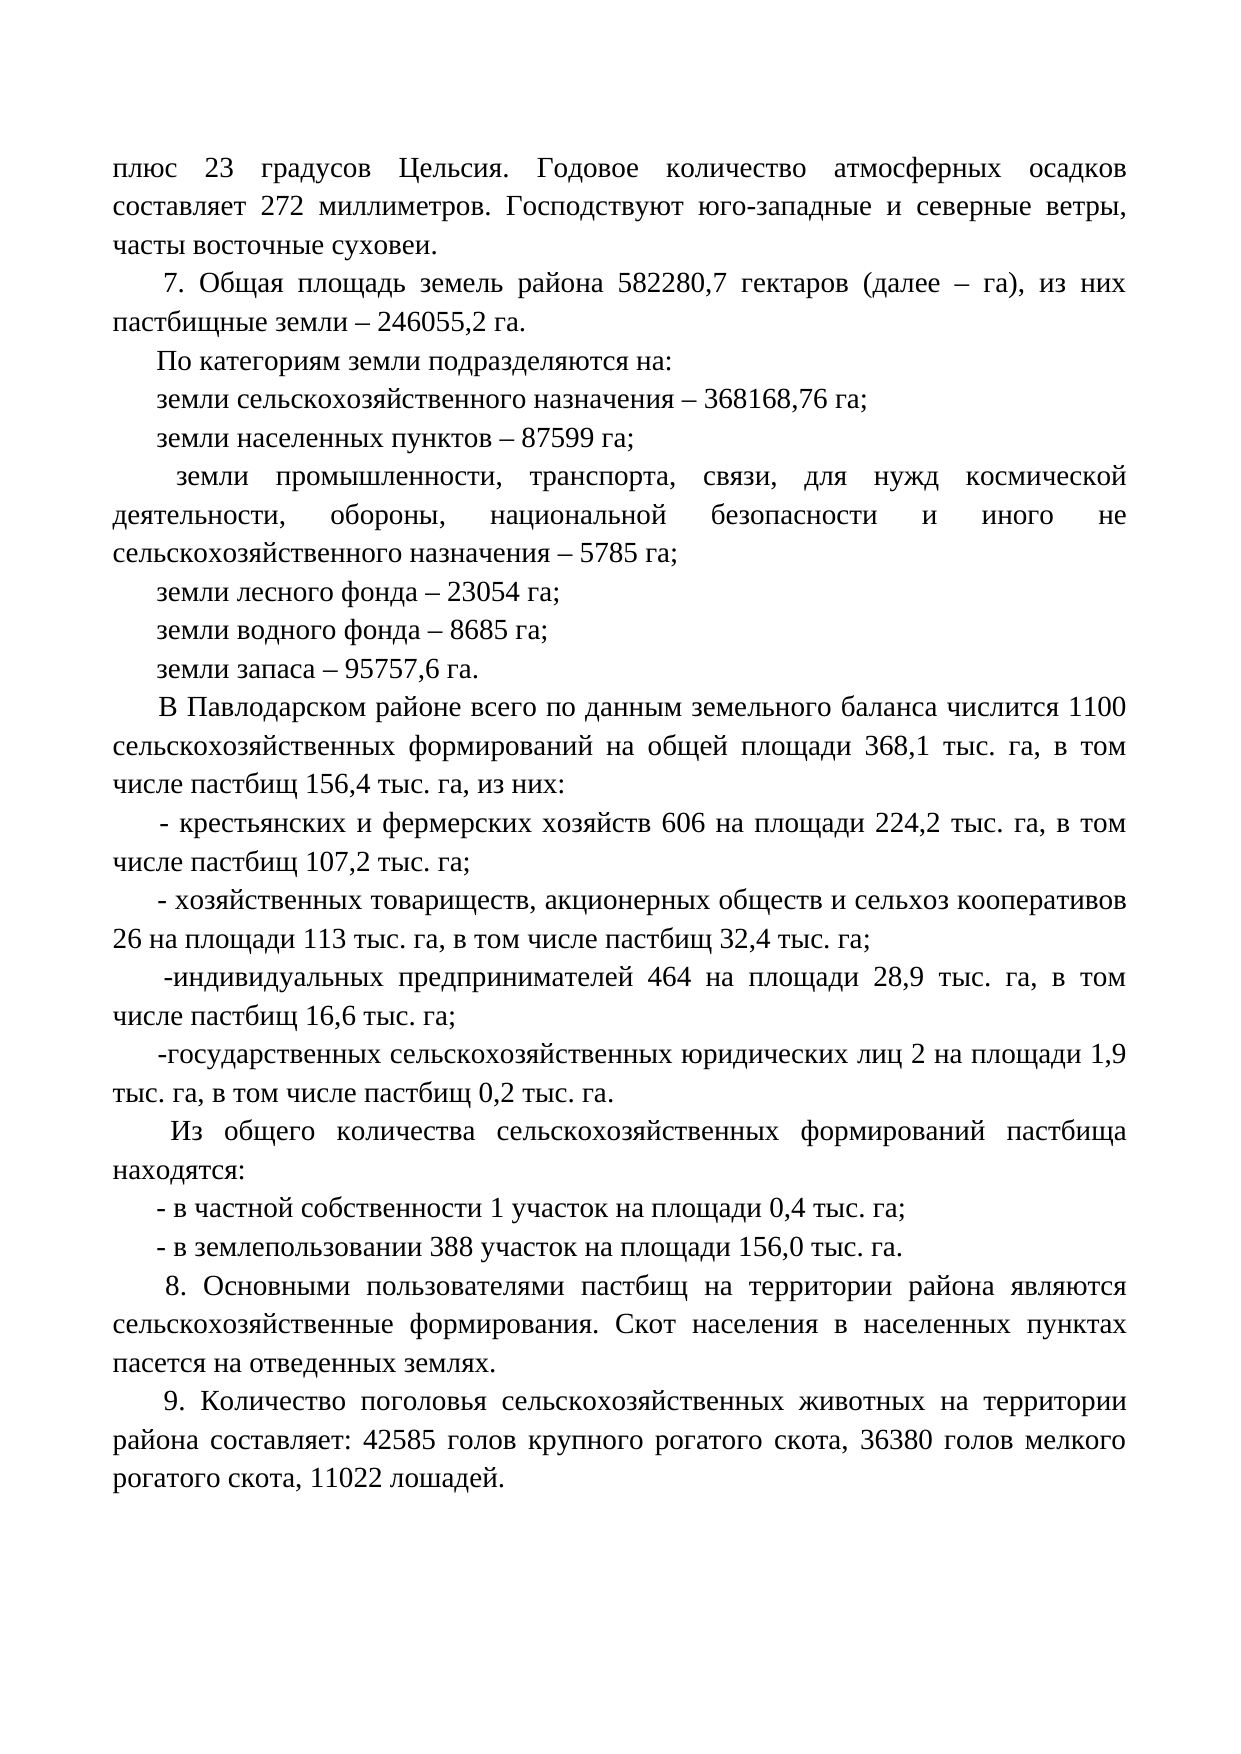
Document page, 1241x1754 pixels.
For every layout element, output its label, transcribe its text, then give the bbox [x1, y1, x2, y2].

text - в землепользовании 388 участок на площади 156,0 тыс. га. [112, 1229, 1128, 1263]
text 9. Количество поголовья сельскохозяйственных животных на территории района составляет: 42585 голов крупного рогатого скота, 36380 голов мелкого рогатого скота, 11022 лошадей. [112, 1383, 1128, 1494]
text - в частной собственности 1 участок на площади 0,4 тыс. га; [112, 1191, 1128, 1224]
text 7. Общая площадь земель района 582280,7 гектаров (далее – га), из них пастбищные земли – 246055,2 га. [112, 266, 1128, 338]
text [112, 150, 1128, 261]
text земли промышленности, транспорта, связи, для нужд космической деятельности, обороны, национальной безопасности и иного не сельскохозяйственного назначения – 5785 га; [112, 458, 1128, 569]
text - крестьянских и фермерских хозяйств 606 на площади 224,2 тыс. га, в том числе пастбищ 107,2 тыс. га; [112, 805, 1128, 877]
text По категориям земли подразделяются на: [112, 343, 1128, 376]
text В Павлодарском районе всего по данным земельного баланса числится 1100 сельскохозяйственных формирований на общей площади 368,1 тыс. га, в том числе пастбищ 156,4 тыс. га, из них: [112, 689, 1128, 800]
text земли лесного фонда – 23054 га; [112, 574, 1128, 607]
text - хозяйственных товариществ, акционерных обществ и сельхоз кооперативов 26 на площади 113 тыс. га, в том числе пастбищ 32,4 тыс. га; [112, 882, 1128, 954]
text 8. Основными пользователями пастбищ на территории района являются сельскохозяйственные формирования. Скот населения в населенных пунктах пасется на отведенных землях. [112, 1268, 1128, 1378]
text земли сельскохозяйственного назначения – 368168,76 га; [112, 381, 1128, 415]
text Из общего количества сельскохозяйственных формирований пастбища находятся: [112, 1113, 1128, 1186]
text -индивидуальных предпринимателей 464 на площади 28,9 тыс. га, в том числе пастбищ 16,6 тыс. га; [112, 959, 1128, 1031]
text земли запаса – 95757,6 га. [112, 651, 1128, 684]
text земли населенных пунктов – 87599 га; [112, 420, 1128, 453]
text -государственных сельскохозяйственных юридических лиц 2 на площади 1,9 тыс. га, в том числе пастбищ 0,2 тыс. га. [112, 1036, 1128, 1108]
text земли водного фонда – 8685 га; [112, 612, 1128, 646]
